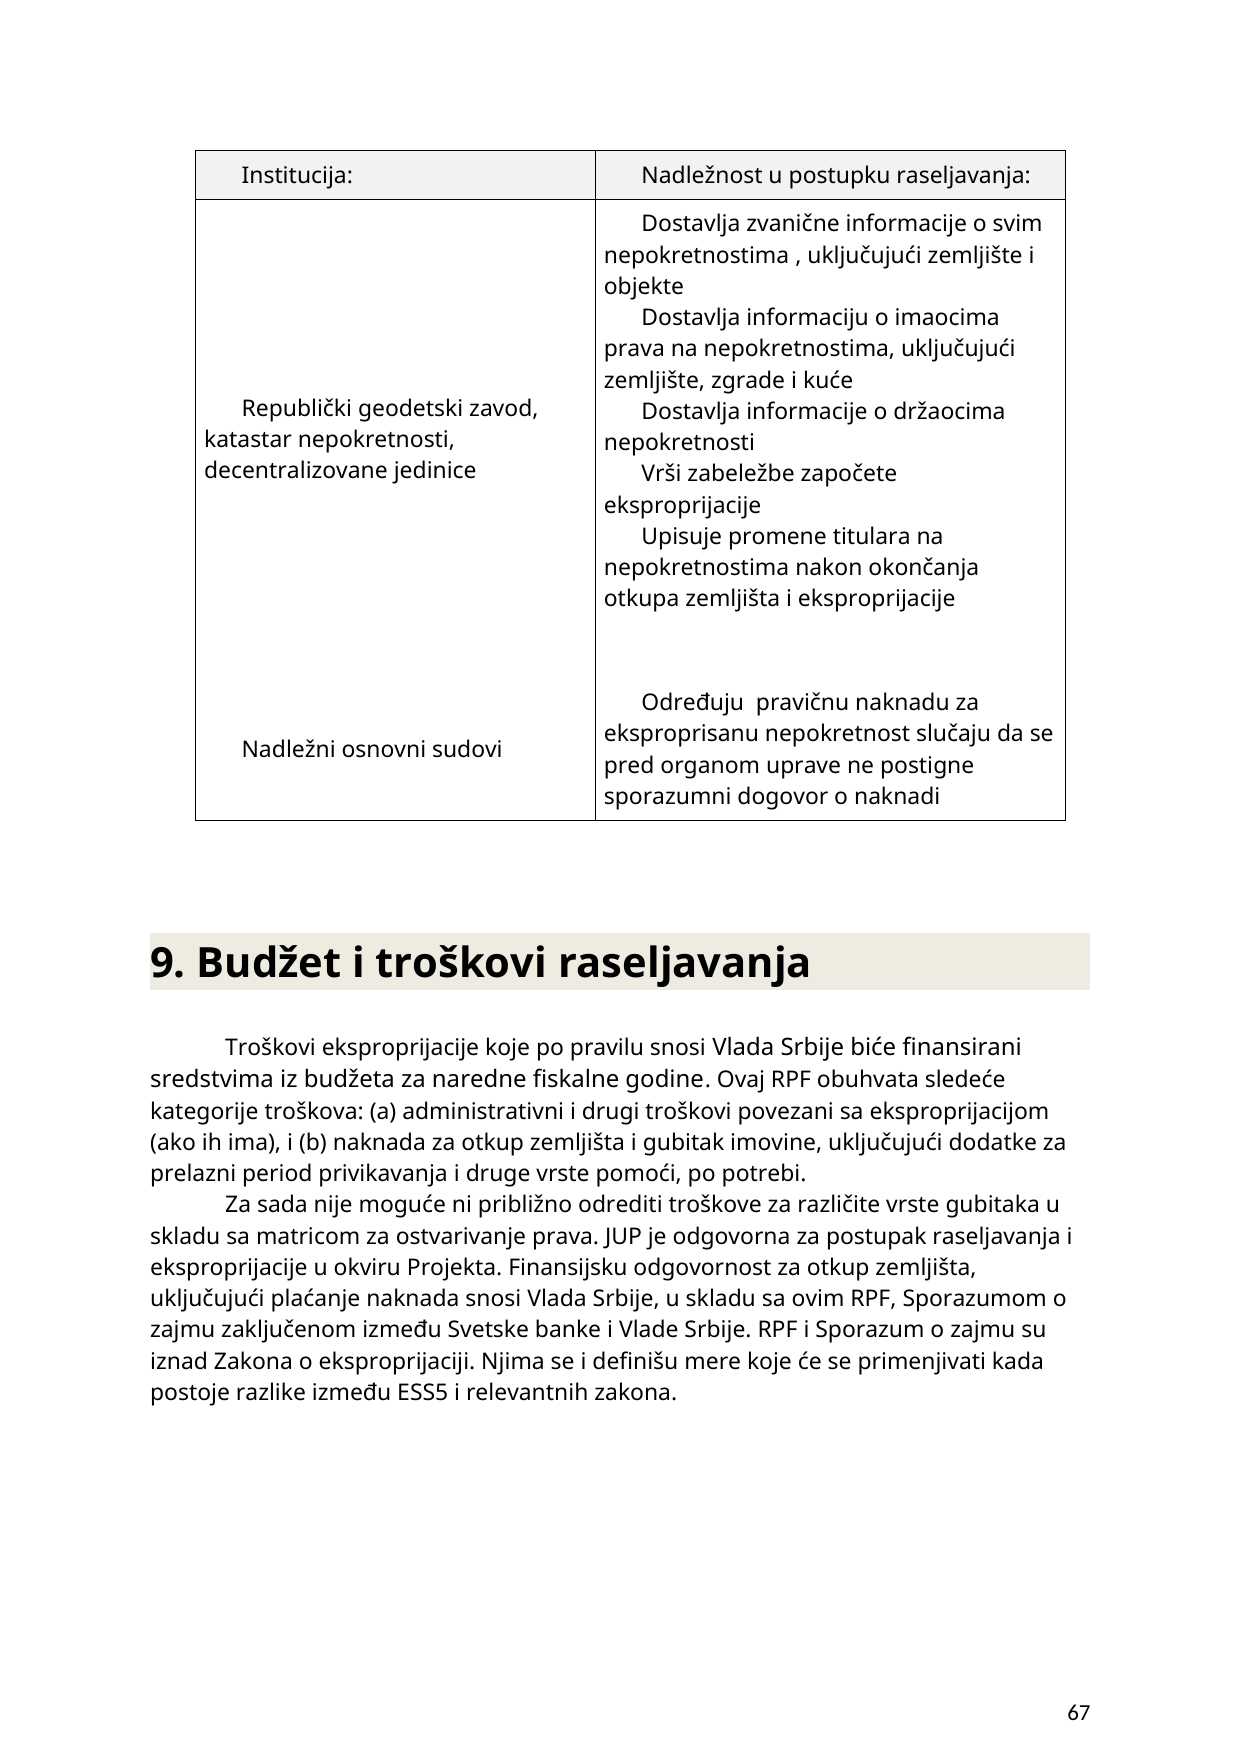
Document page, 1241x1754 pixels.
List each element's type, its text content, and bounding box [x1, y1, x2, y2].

subtitle 9. Budžet i troškovi raseljavanja [150, 933, 1090, 990]
table_cell Republički geodetski zavod, katastar nepokretnosti, decentralizovane jedinice [196, 200, 595, 678]
table_header Institucija: [196, 151, 595, 199]
table_cell Određuju pravičnu naknadu za eksproprisanu nepokretnost slučaju da se pred organom uprave ne postigne sporazumni dogovor o naknadi [596, 678, 1065, 819]
text Troškovi eksproprijacije koje po pravilu snosi Vlada Srbije biće finansirani sredstvima iz budžeta za naredne fiskalne godine. Ovaj RPF obuhvata sledeće kategorije troškova: (a) administrativni i drugi troškovi povezani sa eksproprijacijom (ako ih ima), i (b) naknada za otkup zemljišta i gubitak imovine, uključujući dodatke za prelazni period privikavanja i druge vrste pomoći, po potrebi. [150, 1029, 1090, 1188]
table_cell Dostavlja zvanične informacije o svim nepokretnostima , uključujući zemljište i objekte Dostavlja informaciju o imaocima prava na nepokretnostima, uključujući zemljište, zgrade i kuće Dostavlja informacije o držaocima nepokretnosti Vrši zabeležbe započete eksproprijacije Upisuje promene titulara na nepokretnostima nakon okončanja otkupa zemljišta i eksproprijacije [596, 200, 1065, 678]
table_header Nadležnost u postupku raseljavanja: [596, 151, 1065, 199]
table_cell Nadležni osnovni sudovi [196, 678, 595, 819]
text Za sada nije moguće ni približno odrediti troškove za različite vrste gubitaka u skladu sa matricom za ostvarivanje prava. JUP je odgovorna za postupak raseljavanja i eksproprijacije u okviru Projekta. Finansijsku odgovornost za otkup zemljišta, uključujući plaćanje naknada snosi Vlada Srbije, u skladu sa ovim RPF, Sporazumom o zajmu zaključenom između Svetske banke i Vlade Srbije. RPF i Sporazum o zajmu su iznad Zakona o eksproprijaciji. Njima se i definišu mere koje će se primenjivati kada postoje razlike između ESS5 i relevantnih zakona. [150, 1188, 1090, 1407]
